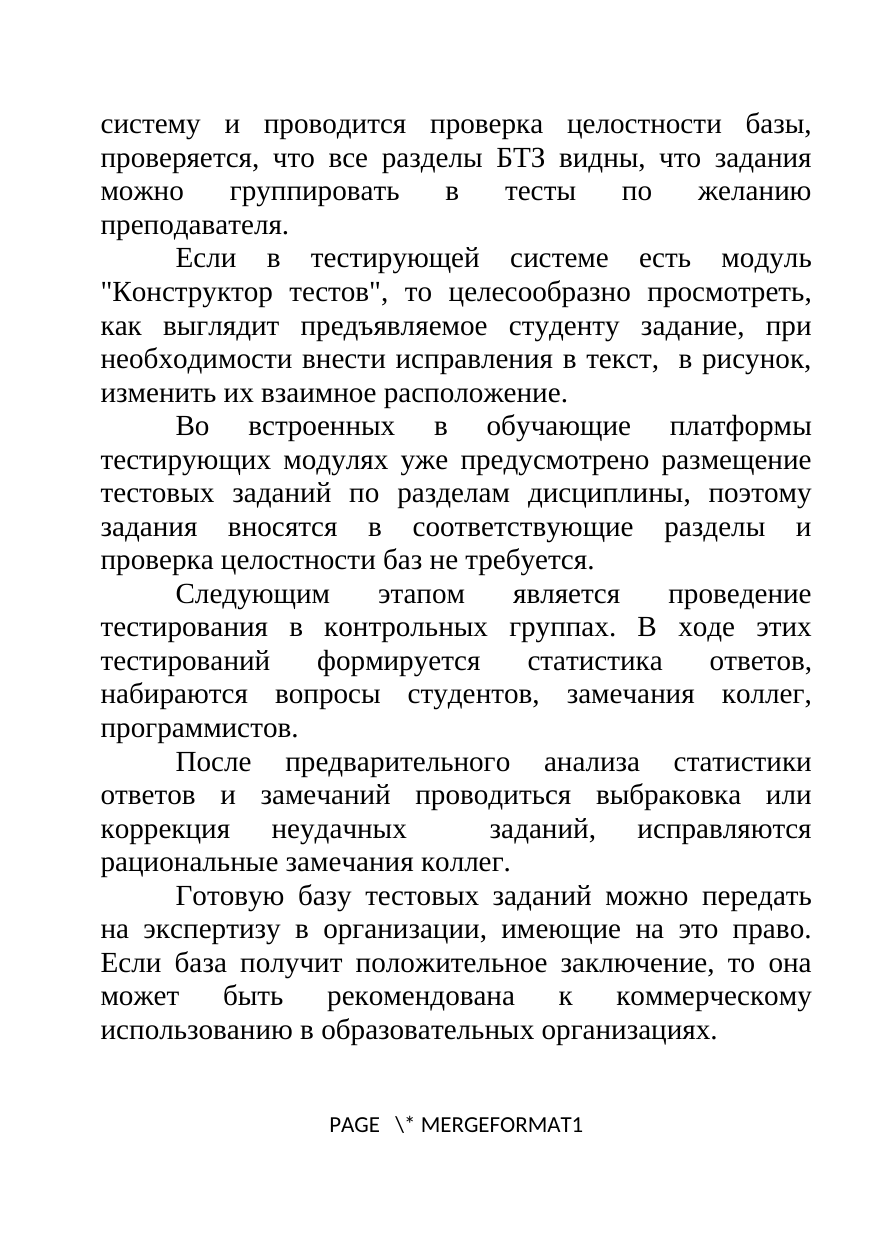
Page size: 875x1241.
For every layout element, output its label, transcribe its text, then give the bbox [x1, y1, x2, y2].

text Готовую базу тестовых заданий можно передать на экспертизу в организации, имеющие на это право. Если база получит положительное заключение, то она может быть рекомендована к коммерческому использованию в образовательных организациях. [100, 878, 812, 1046]
text Если в тестирующей системе есть модуль "Конструктор тестов", то целесообразно просмотреть, как выглядит предъявляемое студенту задание, при необходимости внести исправления в текст, в рисунок, изменить их взаимное расположение. [100, 241, 812, 408]
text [100, 106, 812, 241]
text После предварительного анализа статистики ответов и замечаний проводиться выбраковка или коррекция неудачных заданий, исправляются рациональные замечания коллег. [100, 744, 812, 878]
text Следующим этапом является проведение тестирования в контрольных группах. В ходе этих тестирований формируется статистика ответов, набираются вопросы студентов, замечания коллег, программистов. [100, 576, 812, 744]
text Во встроенных в обучающие платформы тестирующих модулях уже предусмотрено размещение тестовых заданий по разделам дисциплины, поэтому задания вносятся в соответствующие разделы и проверка целостности баз не требуется. [100, 408, 812, 576]
